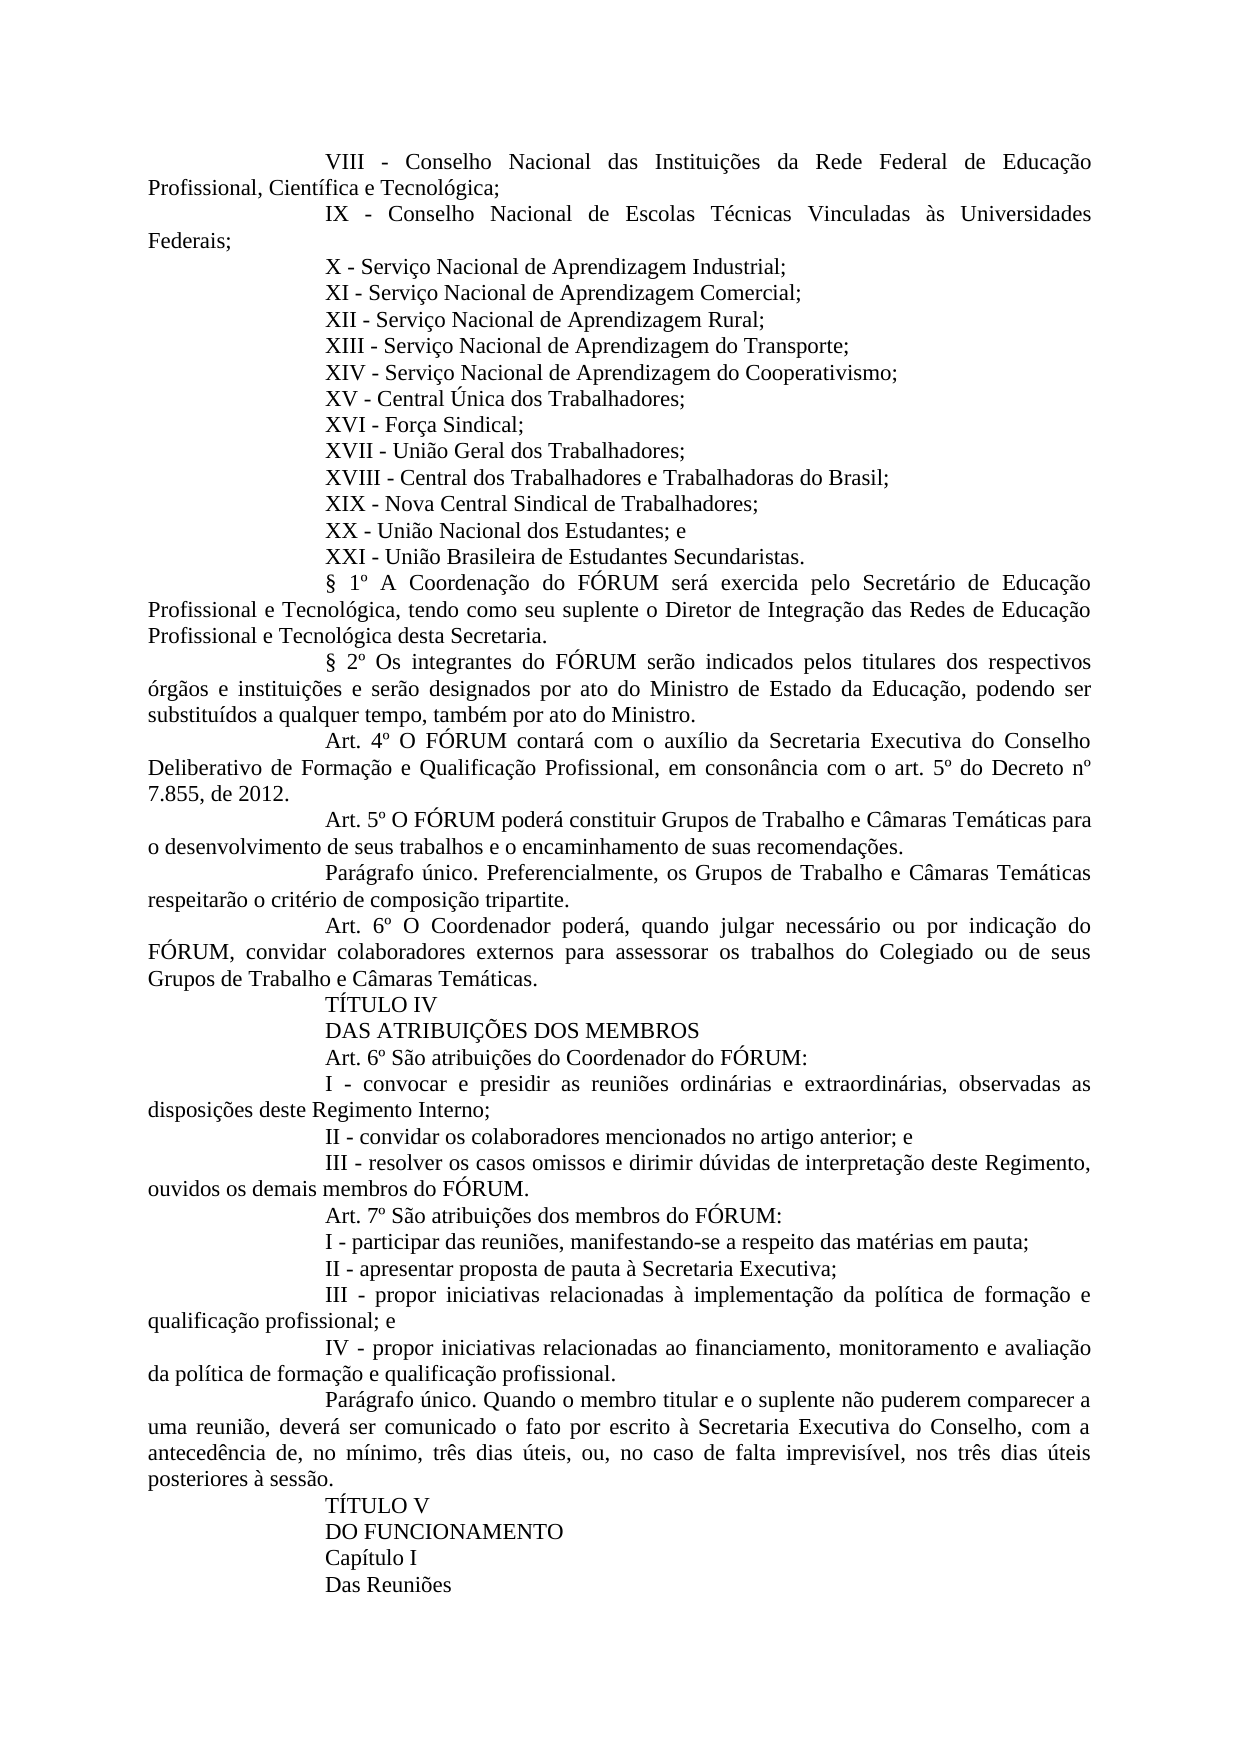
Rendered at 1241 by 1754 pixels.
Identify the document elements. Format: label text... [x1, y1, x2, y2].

text III - propor iniciativas relacionadas à implementação da política de formação e qualificação profissional; e [148, 1281, 1092, 1334]
text XXI - União Brasileira de Estudantes Secundaristas. [148, 543, 1092, 569]
text X - Serviço Nacional de Aprendizagem Industrial; [148, 253, 1092, 279]
text VIII - Conselho Nacional das Instituições da Rede Federal de Educação Profissional, Científica e Tecnológica; [148, 148, 1092, 200]
text XII - Serviço Nacional de Aprendizagem Rural; [148, 306, 1092, 332]
text Art. 6º O Coordenador poderá, quando julgar necessário ou por indicação do FÓRUM, convidar colaboradores externos para assessorar os trabalhos do Colegiado ou de seus Grupos de Trabalho e Câmaras Temáticas. [148, 912, 1092, 991]
text Parágrafo único. Preferencialmente, os Grupos de Trabalho e Câmaras Temáticas respeitarão o critério de composição tripartite. [148, 859, 1092, 912]
text Capítulo I [148, 1544, 1092, 1571]
text IV - propor iniciativas relacionadas ao financiamento, monitoramento e avaliação da política de formação e qualificação profissional. [148, 1334, 1092, 1386]
text DO FUNCIONAMENTO [148, 1518, 1092, 1544]
text XX - União Nacional dos Estudantes; e [148, 517, 1092, 543]
text Art. 7º São atribuições dos membros do FÓRUM: [148, 1202, 1092, 1228]
text I - convocar e presidir as reuniões ordinárias e extraordinárias, observadas as disposições deste Regimento Interno; [148, 1070, 1092, 1123]
text TÍTULO V [148, 1492, 1092, 1518]
text Art. 4º O FÓRUM contará com o auxílio da Secretaria Executiva do Conselho Deliberativo de Formação e Qualificação Profissional, em consonância com o art. 5º do Decreto nº 7.855, de 2012. [148, 727, 1092, 807]
text XIX - Nova Central Sindical de Trabalhadores; [148, 490, 1092, 517]
text III - resolver os casos omissos e dirimir dúvidas de interpretação deste Regimento, ouvidos os demais membros do FÓRUM. [148, 1149, 1092, 1202]
text Das Reuniões [148, 1571, 1092, 1597]
text XI - Serviço Nacional de Aprendizagem Comercial; [148, 279, 1092, 306]
text XV - Central Única dos Trabalhadores; [148, 385, 1092, 411]
text XIV - Serviço Nacional de Aprendizagem do Cooperativismo; [148, 358, 1092, 385]
text XVIII - Central dos Trabalhadores e Trabalhadoras do Brasil; [148, 464, 1092, 490]
text XIII - Serviço Nacional de Aprendizagem do Transporte; [148, 332, 1092, 358]
text II - convidar os colaboradores mencionados no artigo anterior; e [148, 1123, 1092, 1149]
text § 2º Os integrantes do FÓRUM serão indicados pelos titulares dos respectivos órgãos e instituições e serão designados por ato do Ministro de Estado da Educação, podendo ser substituídos a qualquer tempo, também por ato do Ministro. [148, 648, 1092, 727]
text Art. 5º O FÓRUM poderá constituir Grupos de Trabalho e Câmaras Temáticas para o desenvolvimento de seus trabalhos e o encaminhamento de suas recomendações. [148, 807, 1092, 859]
text IX - Conselho Nacional de Escolas Técnicas Vinculadas às Universidades Federais; [148, 200, 1092, 253]
text XVII - União Geral dos Trabalhadores; [148, 438, 1092, 464]
text Art. 6º São atribuições do Coordenador do FÓRUM: [148, 1044, 1092, 1070]
text II - apresentar proposta de pauta à Secretaria Executiva; [148, 1254, 1092, 1281]
text § 1º A Coordenação do FÓRUM será exercida pelo Secretário de Educação Profissional e Tecnológica, tendo como seu suplente o Diretor de Integração das Redes de Educação Profissional e Tecnológica desta Secretaria. [148, 569, 1092, 648]
text Parágrafo único. Quando o membro titular e o suplente não puderem comparecer a uma reunião, deverá ser comunicado o fato por escrito à Secretaria Executiva do Conselho, com a antecedência de, no mínimo, três dias úteis, ou, no caso de falta imprevisível, nos três dias úteis posteriores à sessão. [148, 1386, 1092, 1492]
text DAS ATRIBUIÇÕES DOS MEMBROS [148, 1017, 1092, 1044]
text I - participar das reuniões, manifestando-se a respeito das matérias em pauta; [148, 1228, 1092, 1254]
text TÍTULO IV [148, 991, 1092, 1017]
text XVI - Força Sindical; [148, 411, 1092, 438]
